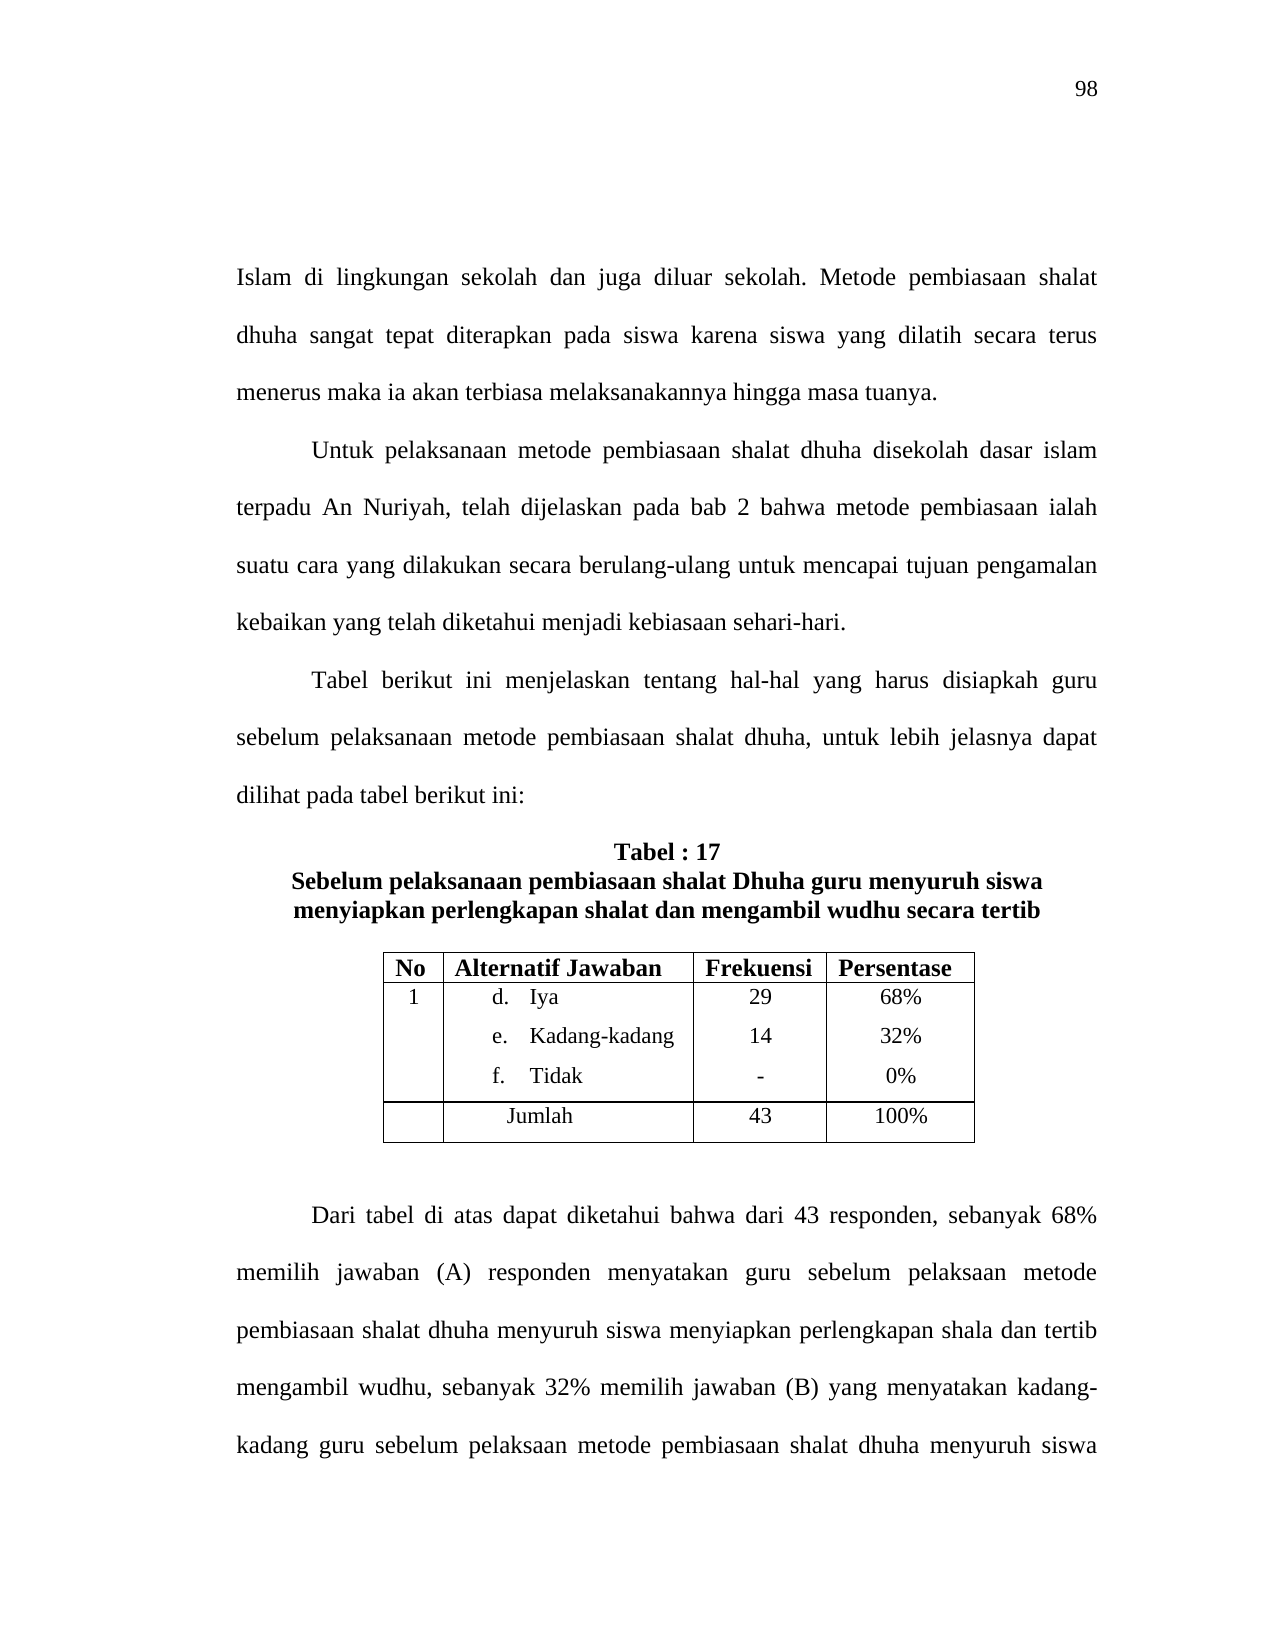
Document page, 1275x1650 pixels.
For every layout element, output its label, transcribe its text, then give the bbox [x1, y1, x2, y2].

text Tabel berikut ini menjelaskan tentang hal-hal yang harus disiapkah guru sebelum pelaksanaan metode pembiasaan shalat dhuha, untuk lebih jelasnya dapat dilihat pada tabel berikut ini: [236, 665, 1098, 808]
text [236, 1200, 1098, 1458]
table_header Alternatif Jawaban [444, 953, 693, 982]
table_header No [384, 953, 443, 982]
text Tabel : 17 [236, 837, 1098, 866]
table_header Persentase [827, 953, 974, 982]
text Untuk pelaksanaan metode pembiasaan shalat dhuha disekolah dasar islam terpadu An Nuriyah, telah dijelaskan pada bab 2 bahwa metode pembiasaan ialah suatu cara yang dilakukan secara berulang-ulang untuk mencapai tujuan pengamalan kebaikan yang telah diketahui menjadi kebiasaan sehari-hari. [236, 435, 1098, 636]
table_cell 100% [827, 1103, 974, 1142]
table_cell 29 14 - [694, 983, 826, 1101]
table_cell Iya Kadang-kadang Tidak [444, 983, 693, 1101]
table_header Frekuensi [694, 953, 826, 982]
table_cell Jumlah [444, 1103, 693, 1142]
text Sebelum pelaksanaan pembiasaan shalat Dhuha guru menyuruh siswa menyiapkan perlengkapan shalat dan mengambil wudhu secara tertib [236, 866, 1098, 923]
table_cell 1 [384, 983, 443, 1101]
table_cell [384, 1103, 443, 1142]
table_cell 43 [694, 1103, 826, 1142]
table_cell 68% 32% 0% [827, 983, 974, 1101]
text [236, 262, 1098, 406]
